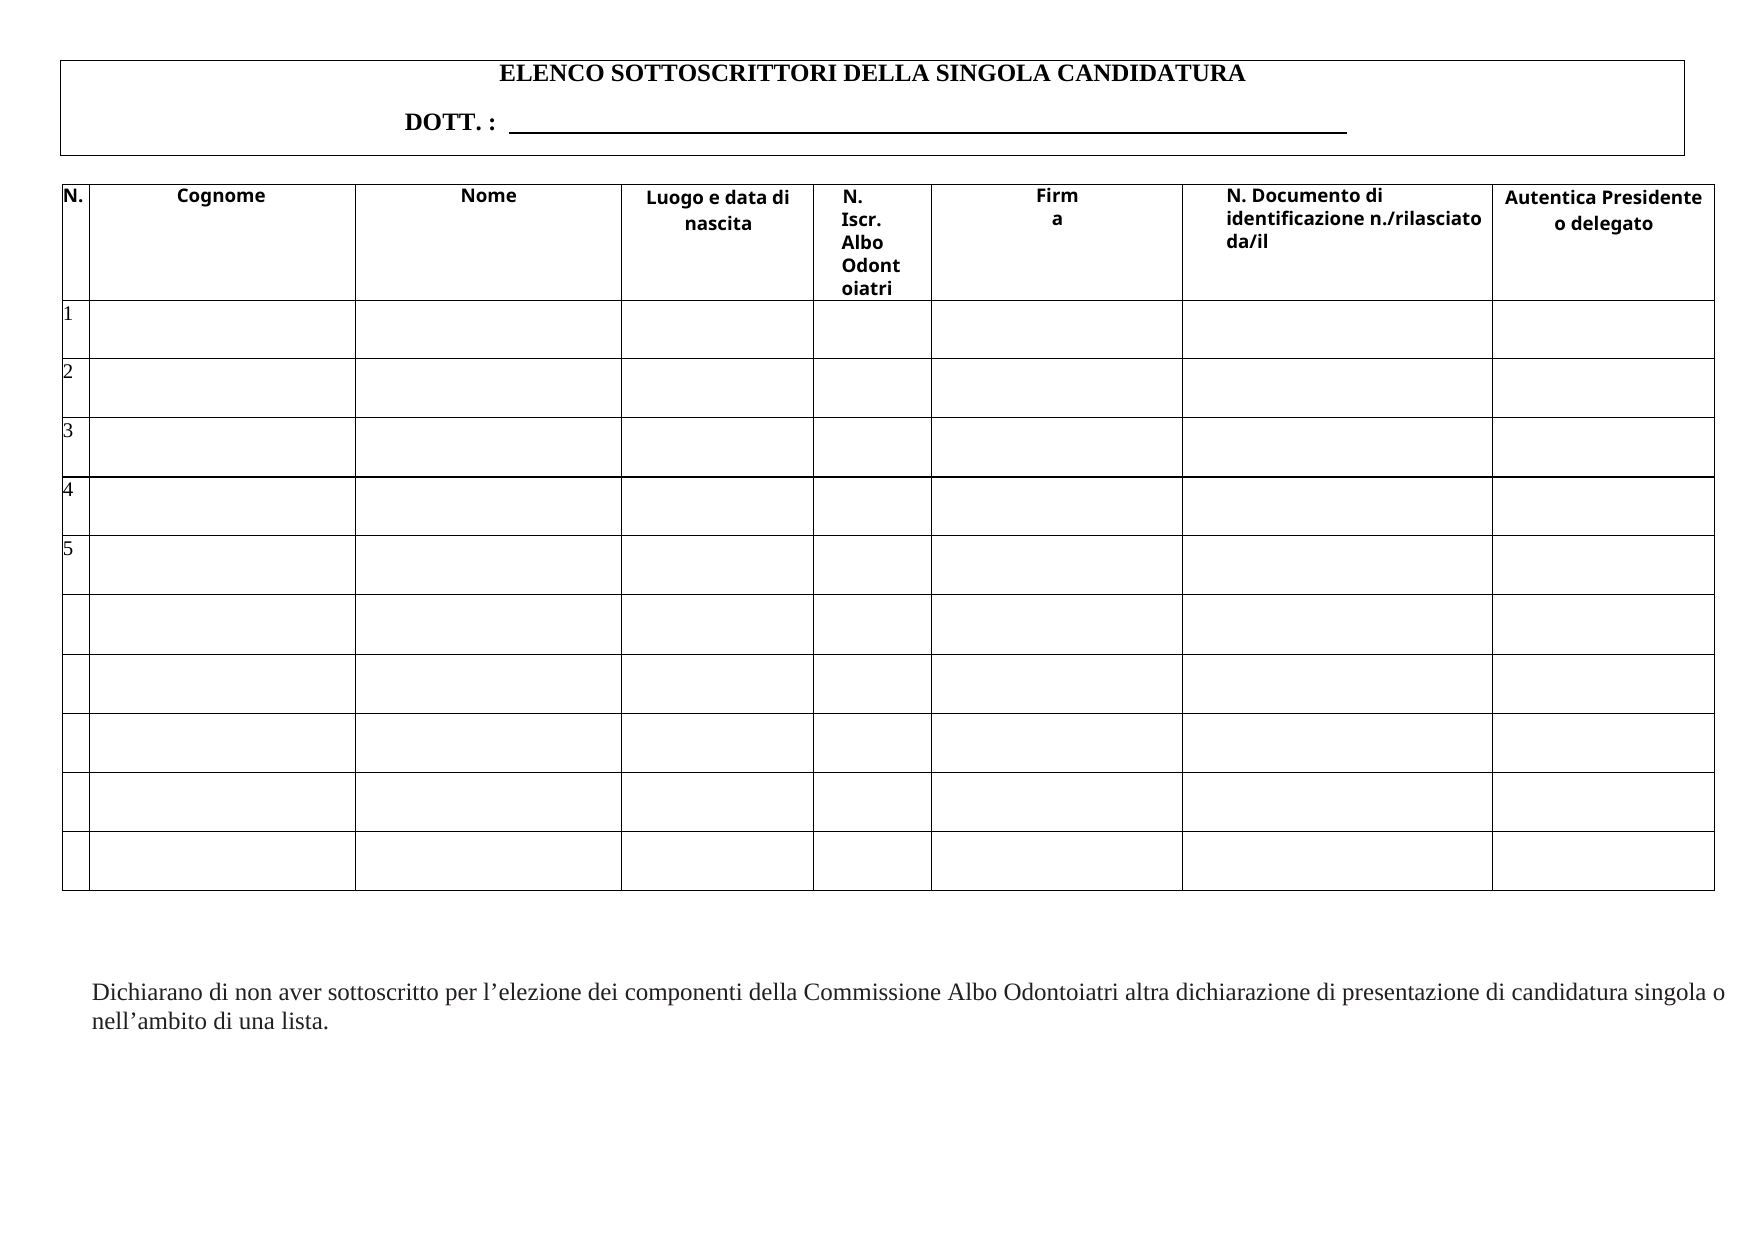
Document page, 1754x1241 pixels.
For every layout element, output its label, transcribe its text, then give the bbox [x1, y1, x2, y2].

table_cell [63, 655, 89, 713]
table_header N. [63, 185, 89, 299]
table_cell [356, 359, 621, 417]
table_cell [90, 359, 355, 417]
table_cell [1493, 655, 1714, 713]
table_cell [63, 595, 89, 653]
table_cell [1183, 301, 1492, 358]
table_cell [1493, 359, 1714, 417]
table_cell [622, 536, 813, 594]
table_cell [622, 595, 813, 653]
table_cell [622, 301, 813, 358]
table_cell [1183, 773, 1492, 831]
text Dichiarano di non aver sottoscritto per l’elezione dei componenti della Commissione Albo Odontoiatri altra dichiarazione di presentazione di candidatura singola o nell’ambito di una lista. [92, 977, 1739, 1035]
table_cell [356, 832, 621, 890]
table_cell [63, 832, 89, 890]
table_cell [814, 832, 931, 890]
table_cell [814, 418, 931, 476]
table_cell [932, 832, 1182, 890]
table_cell [356, 773, 621, 831]
table_header Firma [932, 185, 1182, 299]
table_cell [622, 773, 813, 831]
table_cell [1493, 832, 1714, 890]
table_cell [1183, 595, 1492, 653]
table_cell [932, 773, 1182, 831]
table_cell [1493, 536, 1714, 594]
table_cell [1183, 714, 1492, 772]
table_cell [932, 714, 1182, 772]
table_cell [90, 301, 355, 358]
table_cell [814, 359, 931, 417]
table_cell [63, 714, 89, 772]
table_header Autentica Presidente o delegato [1493, 185, 1714, 299]
table_cell [1183, 832, 1492, 890]
table_cell [622, 478, 813, 535]
table_cell [90, 536, 355, 594]
table_header Cognome [90, 185, 355, 299]
table_cell [814, 655, 931, 713]
table_cell [356, 536, 621, 594]
table_cell [1493, 714, 1714, 772]
table_cell 3 [63, 418, 89, 476]
table_cell [932, 536, 1182, 594]
table_header N. Iscr. Albo Odontoiatri [814, 185, 931, 299]
table_cell [90, 832, 355, 890]
table_cell [356, 714, 621, 772]
table_cell 5 [63, 536, 89, 594]
table_cell [356, 418, 621, 476]
table_cell [356, 301, 621, 358]
table_cell [90, 418, 355, 476]
table_cell [814, 773, 931, 831]
table_cell [622, 418, 813, 476]
table_cell [1183, 418, 1492, 476]
table_cell [932, 359, 1182, 417]
table_cell 2 [63, 359, 89, 417]
table_header Nome [356, 185, 621, 299]
table_cell [622, 714, 813, 772]
table_cell [1183, 359, 1492, 417]
table_cell [932, 301, 1182, 358]
table_cell [1493, 418, 1714, 476]
table_header N. Documento di identificazione n./rilasciato da/il [1183, 185, 1492, 299]
table_cell [1183, 655, 1492, 713]
table_cell [622, 832, 813, 890]
table_cell [814, 536, 931, 594]
table_cell [1183, 478, 1492, 535]
table_cell [814, 301, 931, 358]
table_cell [356, 478, 621, 535]
table_cell [1493, 478, 1714, 535]
table_cell [814, 478, 931, 535]
table_cell [90, 655, 355, 713]
table_cell [1493, 773, 1714, 831]
table_cell [814, 714, 931, 772]
table_cell [622, 655, 813, 713]
table_cell [90, 714, 355, 772]
table_cell [90, 773, 355, 831]
table_cell [63, 773, 89, 831]
table_cell [622, 359, 813, 417]
table_cell [90, 595, 355, 653]
table_cell 1 [63, 301, 89, 358]
table_cell [1493, 595, 1714, 653]
table_cell [356, 595, 621, 653]
table_cell [356, 655, 621, 713]
table_cell [932, 655, 1182, 713]
table_cell 4 [63, 478, 89, 535]
table_cell [932, 478, 1182, 535]
table_cell [1493, 301, 1714, 358]
table_cell [1183, 536, 1492, 594]
table_cell [932, 418, 1182, 476]
table_header Luogo e data di nascita [622, 185, 813, 299]
table_cell [932, 595, 1182, 653]
table_cell [814, 595, 931, 653]
table_cell [90, 478, 355, 535]
